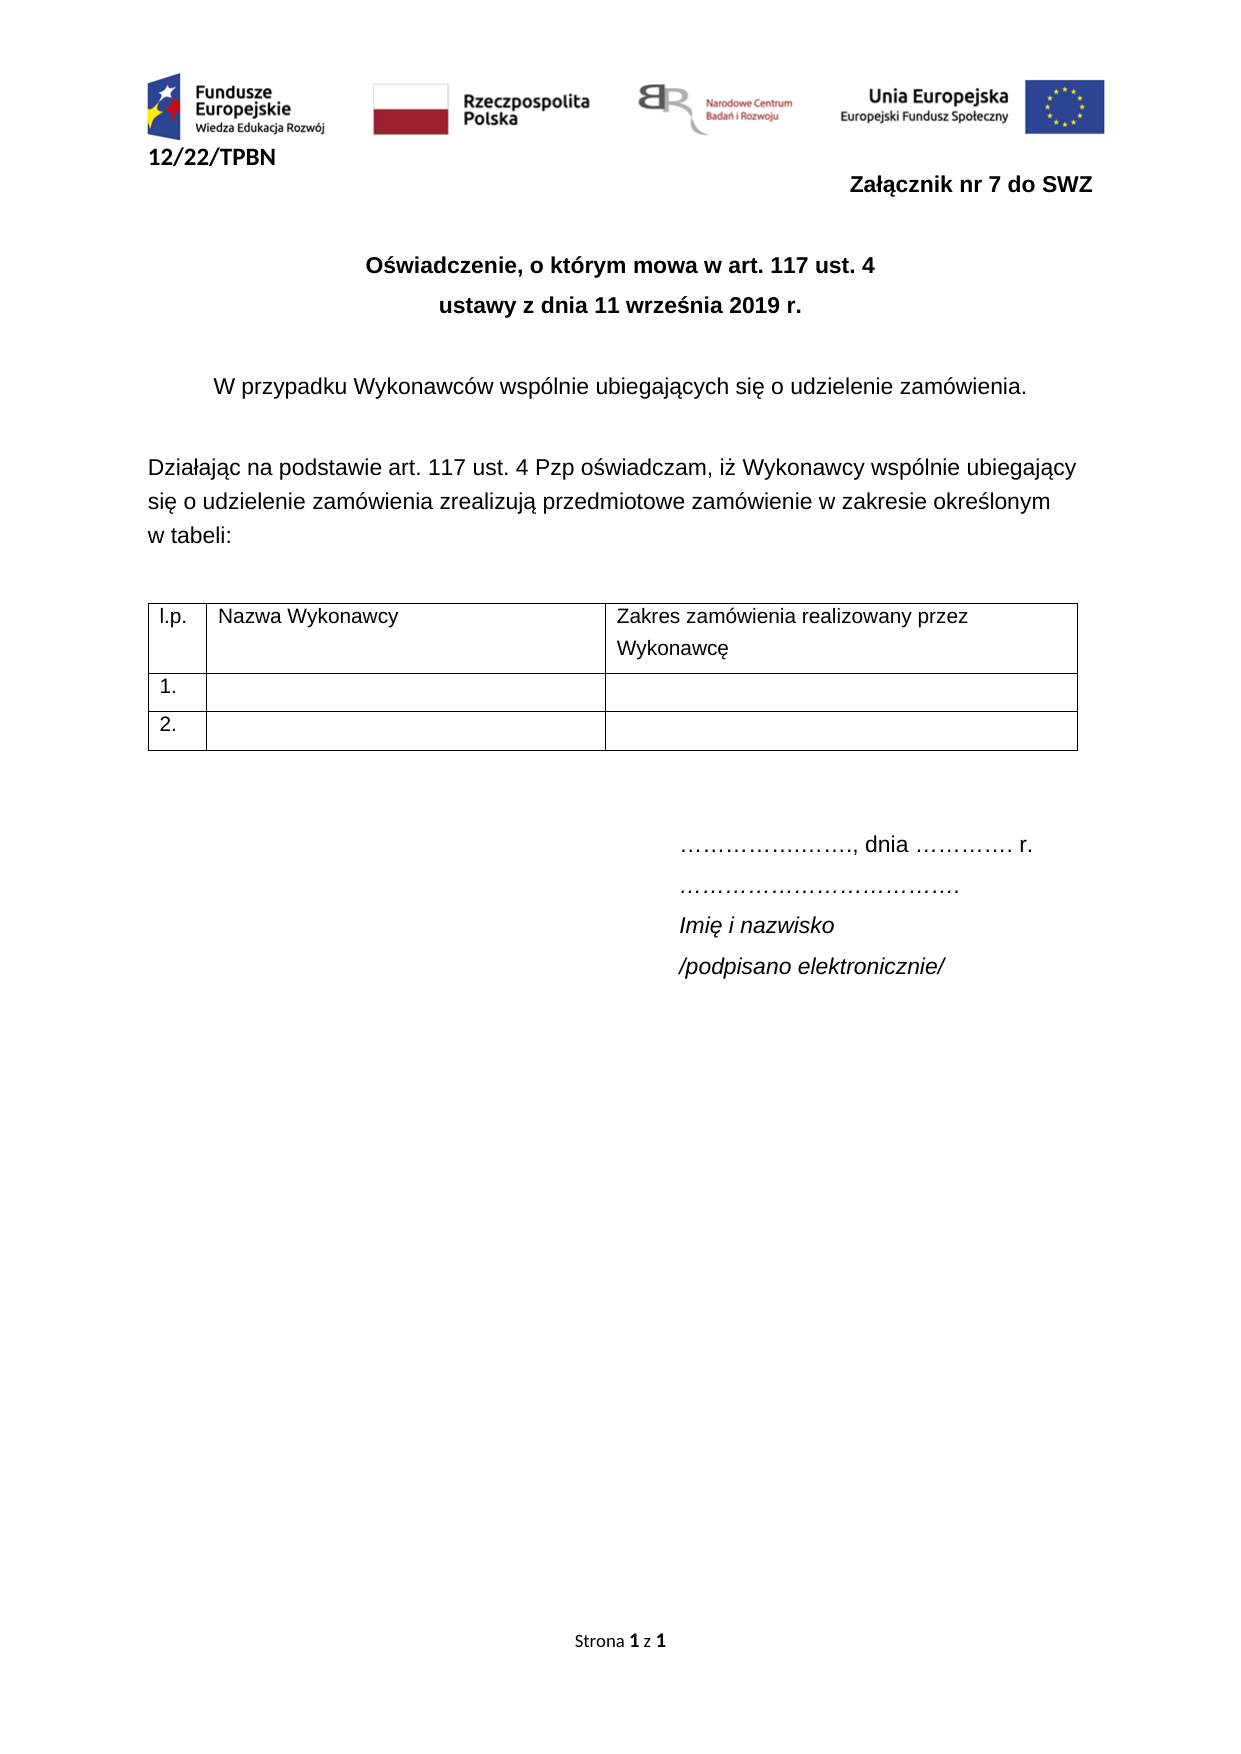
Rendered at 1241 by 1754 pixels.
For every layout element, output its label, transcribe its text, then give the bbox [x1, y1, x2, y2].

table_header Nazwa Wykonawcy [207, 604, 605, 673]
table_cell [207, 674, 605, 711]
text Działając na podstawie art. 117 ust. 4 Pzp oświadczam, iż Wykonawcy wspólnie ubiegający się o udzielenie zamówienia zrealizują przedmiotowe zamówienie w zakresie określonym w tabeli: [148, 454, 1093, 549]
text /podpisano elektronicznie/ [679, 953, 1093, 979]
picture [147, 73, 1105, 141]
table_cell [606, 674, 1077, 711]
table_cell 2. [149, 712, 206, 749]
text …………….……., dnia …………. r. [679, 831, 1093, 858]
text ………………………………. [679, 872, 1093, 898]
text Załącznik nr 7 do SWZ [148, 171, 1093, 198]
text ustawy z dnia 11 września 2019 r. [148, 292, 1093, 319]
table_header l.p. [149, 604, 206, 673]
table_cell [207, 712, 605, 749]
text W przypadku Wykonawców wspólnie ubiegających się o udzielenie zamówienia. [148, 373, 1093, 400]
table_cell [606, 712, 1077, 749]
text Imię i nazwisko [679, 912, 1093, 938]
table_cell 1. [149, 674, 206, 711]
text Oświadczenie, o którym mowa w art. 117 ust. 4 [148, 252, 1093, 278]
table_header Zakres zamówienia realizowany przez Wykonawcę [606, 604, 1077, 673]
